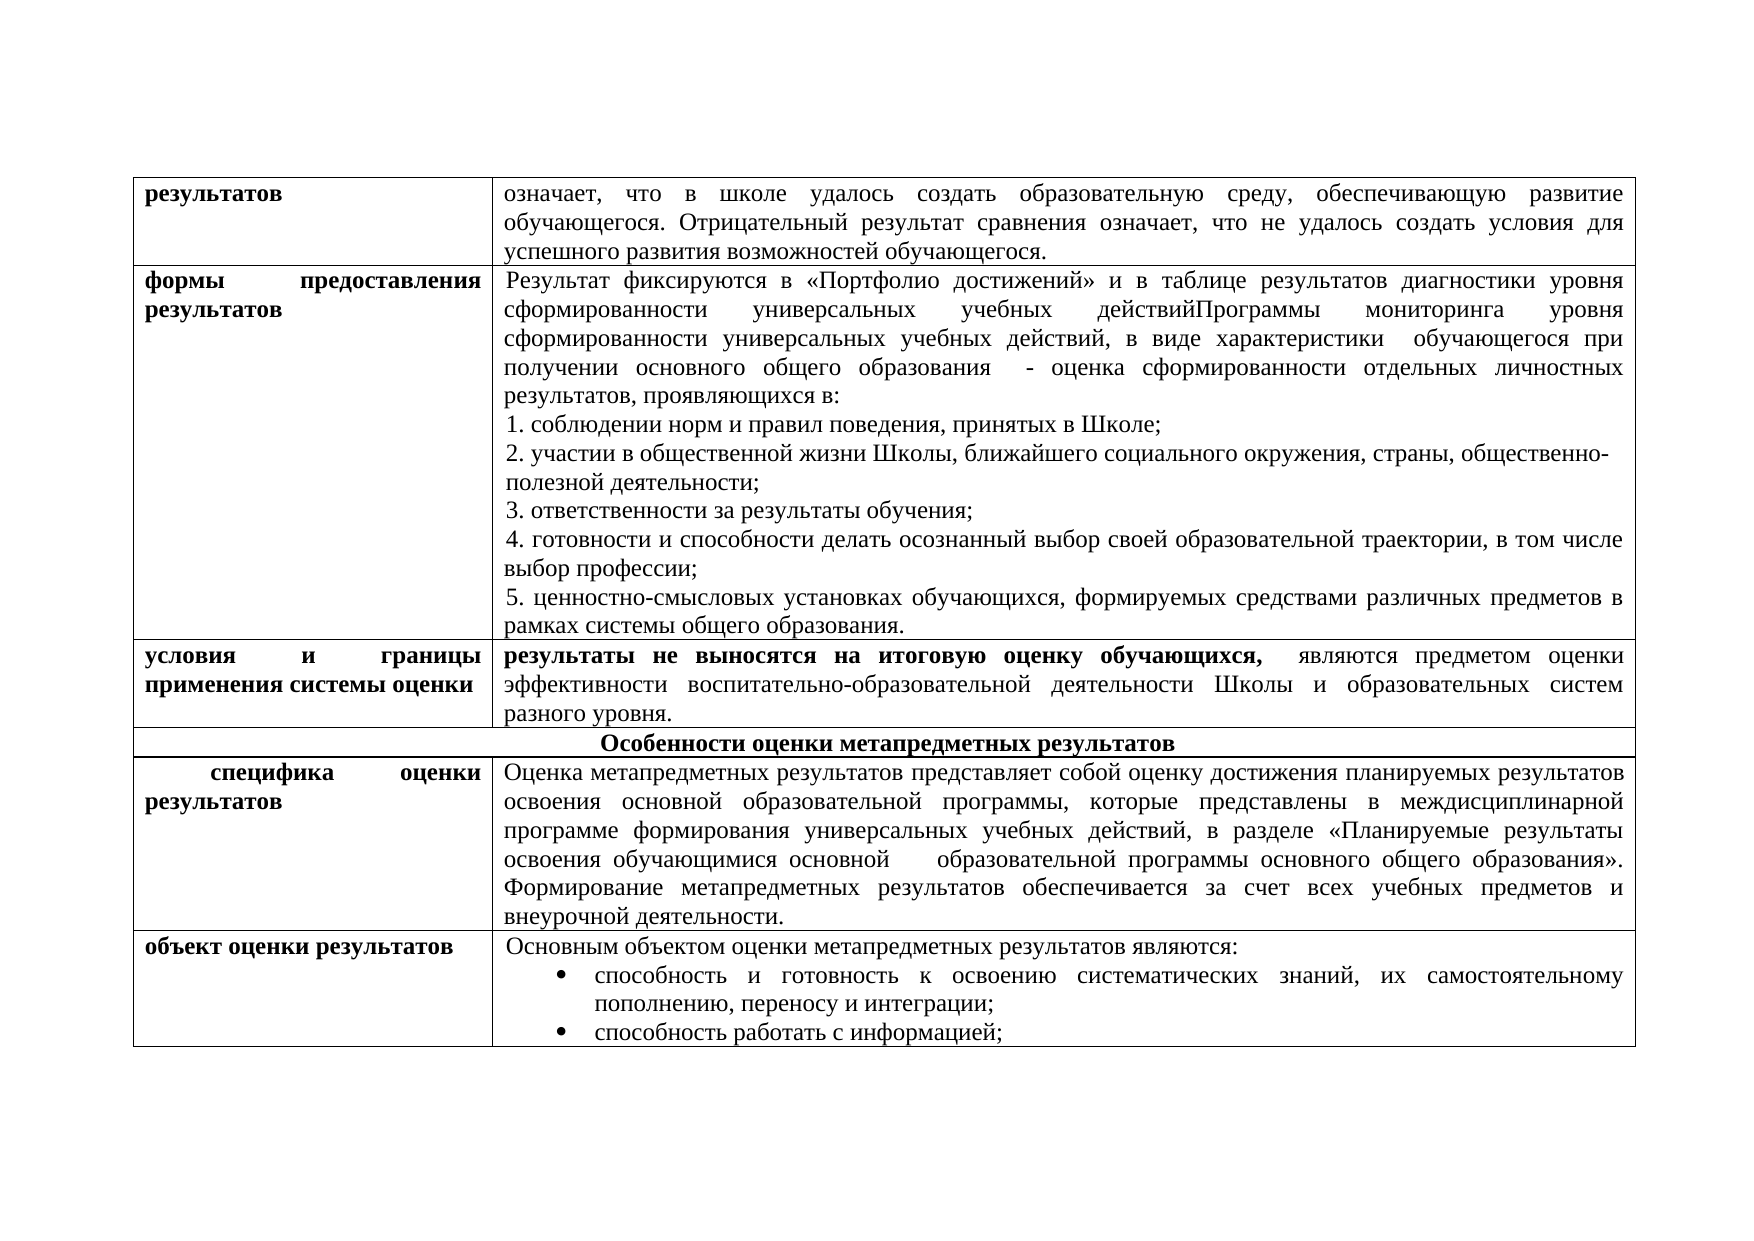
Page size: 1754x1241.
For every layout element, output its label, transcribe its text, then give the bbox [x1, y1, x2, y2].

table_cell Результат фиксируются в «Портфолио достижений» и в таблице результатов диагностики уровня сформированности универсальных учебных действийПрограммы мониторинга уровня сформированности универсальных учебных действий, в виде характеристики обучающегося при получении основного общего образования - оценка сформированности отдельных личностных результатов, проявляющихся в: 1. соблюдении норм и правил поведения, принятых в Школе; 2. участии в общественной жизни Школы, ближайшего социального окружения, страны, общественно- полезной деятельности; 3. ответственности за результаты обучения; 4. готовности и способности делать осознанный выбор своей образовательной траектории, в том числе выбор профессии; 5. ценностно-смысловых установках обучающихся, формируемых средствами различных предметов в рамках системы общего образования. [493, 266, 1635, 639]
table_cell условия и границы применения системы оценки [134, 640, 492, 727]
table_cell результаты не выносятся на итоговую оценку обучающихся, являются предметом оценки эффективности воспитательно-образовательной деятельности Школы и образовательных систем разного уровня. [493, 640, 1635, 727]
table_cell формы предоставления результатов [134, 266, 492, 639]
table_cell Оценка метапредметных результатов представляет собой оценку достижения планируемых результатов освоения основной образовательной программы, которые представлены в междисциплинарной программе формирования универсальных учебных действий, в разделе «Планируемые результаты освоения обучающимися основной образовательной программы основного общего образования». Формирование метапредметных результатов обеспечивается за счет всех учебных предметов и внеурочной деятельности. [493, 758, 1635, 930]
table_cell Особенности оценки метапредметных результатов [134, 728, 1635, 756]
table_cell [493, 931, 1635, 1046]
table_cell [493, 178, 1635, 264]
table_cell специфика оценки результатов [134, 758, 492, 930]
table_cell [134, 178, 492, 264]
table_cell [134, 931, 492, 1046]
